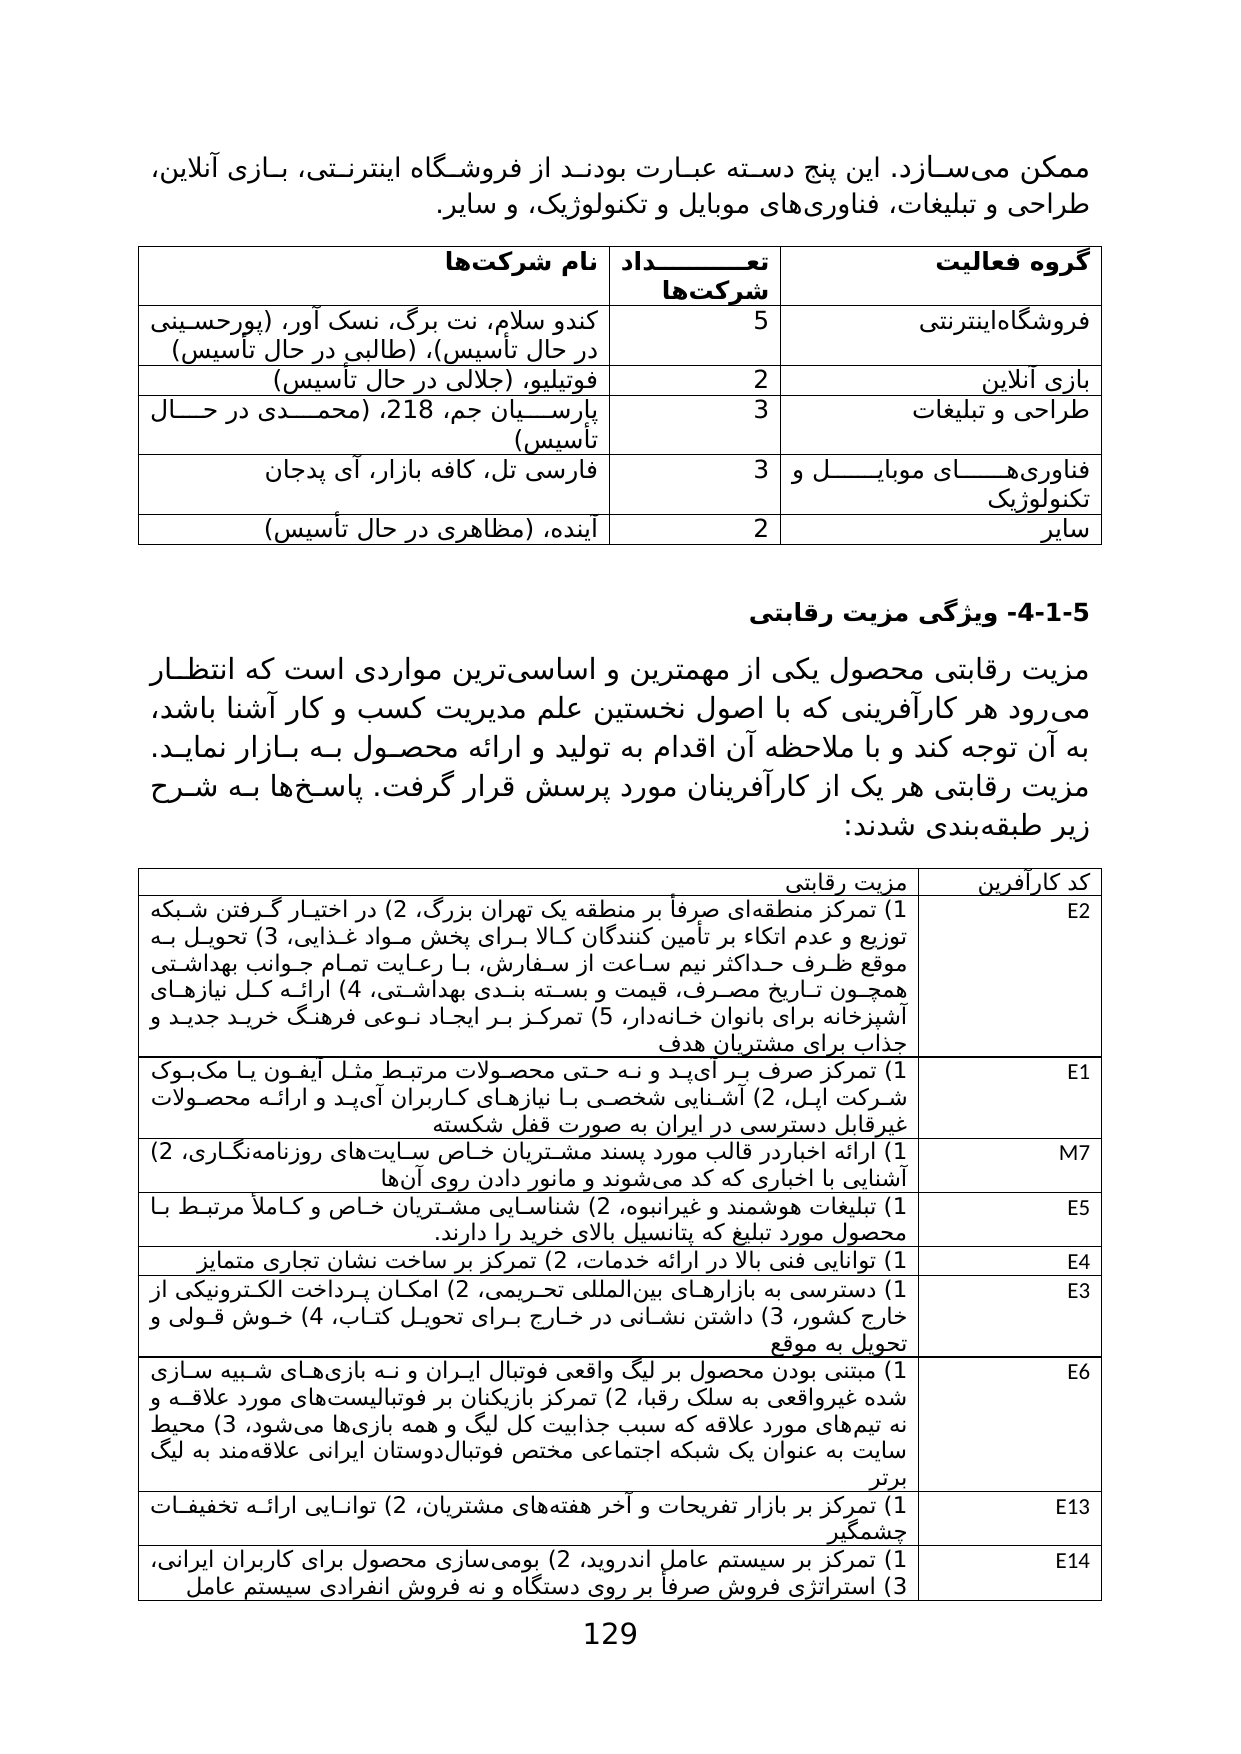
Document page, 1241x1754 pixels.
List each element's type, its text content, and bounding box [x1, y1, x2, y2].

table_cell 2 [610, 366, 780, 395]
table_cell E6 [919, 1358, 1101, 1491]
table_cell 1) مبتنی بودن محصول بر لیگ واقعی فوتبال ایران و نه بازی‌های شبیه سازی شده غیرواقعی به سلک رقبا، 2) تمرکز بازیکنان بر فوتبالیست‌های مورد علاقه و نه تیم‌های مورد علاقه که سبب جذابیت کل لیگ و همه بازی‌ها می‌شود، 3) محیط سایت به عنوان یک شبکه اجتماعی مختص فوتبال‌دوستان ایرانی علاقه‌مند به لیگ برتر [139, 1358, 918, 1491]
table_cell E2 [919, 896, 1101, 1056]
table_cell کندو سلام، نت برگ، نسک آور، (پورحسینی در حال تأسیس)، (طالبی در حال تأسیس) [139, 306, 609, 364]
table_header گروه فعالیت [781, 247, 1101, 305]
table_cell فوتیلیو، (جلالی در حال تأسیس) [139, 366, 609, 395]
table_cell E13 [919, 1492, 1101, 1545]
table_cell E3 [919, 1276, 1101, 1356]
table_cell 2 [610, 515, 780, 544]
table_header کد کارآفرین [919, 869, 1101, 895]
table_cell فروشگاه‌اینترنتی [781, 306, 1101, 364]
table_cell E1 [919, 1058, 1101, 1137]
table_cell طراحی و تبلیغات [781, 396, 1101, 454]
table_cell پارسیان جم، 218، (محمدی در حال تأسیس) [139, 396, 609, 454]
table_cell 1) تمرکز بر بازار تفریحات و آخر هفته‌های مشتریان، 2) توانایی ارائه تخفیفات چشمگیر [139, 1492, 918, 1545]
table_header نام شرکت‌ها [139, 247, 609, 305]
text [150, 150, 1090, 220]
table_cell 5 [610, 306, 780, 364]
table_cell M7 [919, 1139, 1101, 1192]
table_header تعداد شرکت‌ها [610, 247, 780, 305]
table_cell 1) تمرکز صرف بر آی‌پد و نه حتی محصولات مرتبط مثل آیفون یا مک‌بوک شرکت اپل، 2) آشنایی شخصی با نیازهای کاربران آی‌پد و ارائه محصولات غیرقابل دسترسی در ایران به صورت قفل شکسته [139, 1058, 918, 1137]
table_cell سایر [781, 515, 1101, 544]
table_cell فارسی تل، کافه بازار، آی پدجان [139, 455, 609, 513]
table_cell 1) تبلیغات هوشمند و غیرانبوه، 2) شناسایی مشتریان خاص و کاملأ مرتبط با محصول مورد تبلیغ که پتانسیل بالای خرید را دارند. [139, 1193, 918, 1246]
table_cell 3 [610, 396, 780, 454]
table_cell 1) دسترسی به بازارهای بین‌المللی تحریمی، 2) امکان پرداخت الکترونیکی از خارج کشور، 3) داشتن نشانی در خارج برای تحویل کتاب، 4) خوش قولی و تحویل به موقع [139, 1276, 918, 1356]
table_cell 1) تمرکز منطقه‌ای صرفأ بر منطقه یک تهران بزرگ، 2) در اختیار گرفتن شبکه توزیع و عدم اتکاء بر تأمین کنندگان کالا برای پخش مواد غذایی، 3) تحویل به موقع ظرف حداکثر نیم ساعت از سفارش، با رعایت تمام جوانب بهداشتی همچون تاریخ مصرف، قیمت و بسته بندی بهداشتی، 4) ارائه کل نیازهای آشپزخانه برای بانوان خانه‌دار، 5) تمرکز بر ایجاد نوعی فرهنگ خرید جدید و جذاب برای مشتریان هدف [139, 896, 918, 1056]
table_cell 1) ارائه اخباردر قالب مورد پسند مشتریان خاص سایت‌های روزنامه‌نگاری، 2) آشنایی با اخباری که کد می‌شوند و مانور دادن روی آن‌ها [139, 1139, 918, 1192]
table_cell 1) تمرکز بر سیستم عامل اندروید، 2) بومی‌سازی محصول برای کاربران ایرانی، 3) استراتژی فروش صرفأ بر روی دستگاه و نه فروش انفرادی سیستم عامل [139, 1546, 918, 1599]
table_cell بازی آنلاین [781, 366, 1101, 395]
table_header مزیت رقابتی [139, 869, 918, 895]
text مزیت رقابتی محصول یکی از مهمترین و اساسی‌ترین مواردی است که انتظار می‌رود هر کارآفرینی که با اصول نخستین علم مدیریت کسب و کار آشنا باشد، به آن توجه کند و با ملاحظه آن اقدام به تولید و ارائه محصول به بازار نماید. مزیت رقابتی هر یک از کارآفرینان مورد پرسش قرار گرفت. پاسخ‌ها به شرح زیر طبقه‌بندی شدند: [150, 652, 1090, 842]
table_cell 3 [610, 455, 780, 513]
table_cell 1) توانایی فنی بالا در ارائه خدمات، 2) تمرکز بر ساخت نشان تجاری متمایز [139, 1247, 918, 1275]
table_cell E4 [919, 1247, 1101, 1275]
subtitle 4-1-5- ویژگی مزیت رقابتی [150, 598, 1090, 627]
table_cell فناوری‌های موبایل و تکنولوژیک [781, 455, 1101, 513]
table_cell آینده، (مظاهری در حال تأسیس) [139, 515, 609, 544]
table_cell E14 [919, 1546, 1101, 1599]
table_cell E5 [919, 1193, 1101, 1246]
